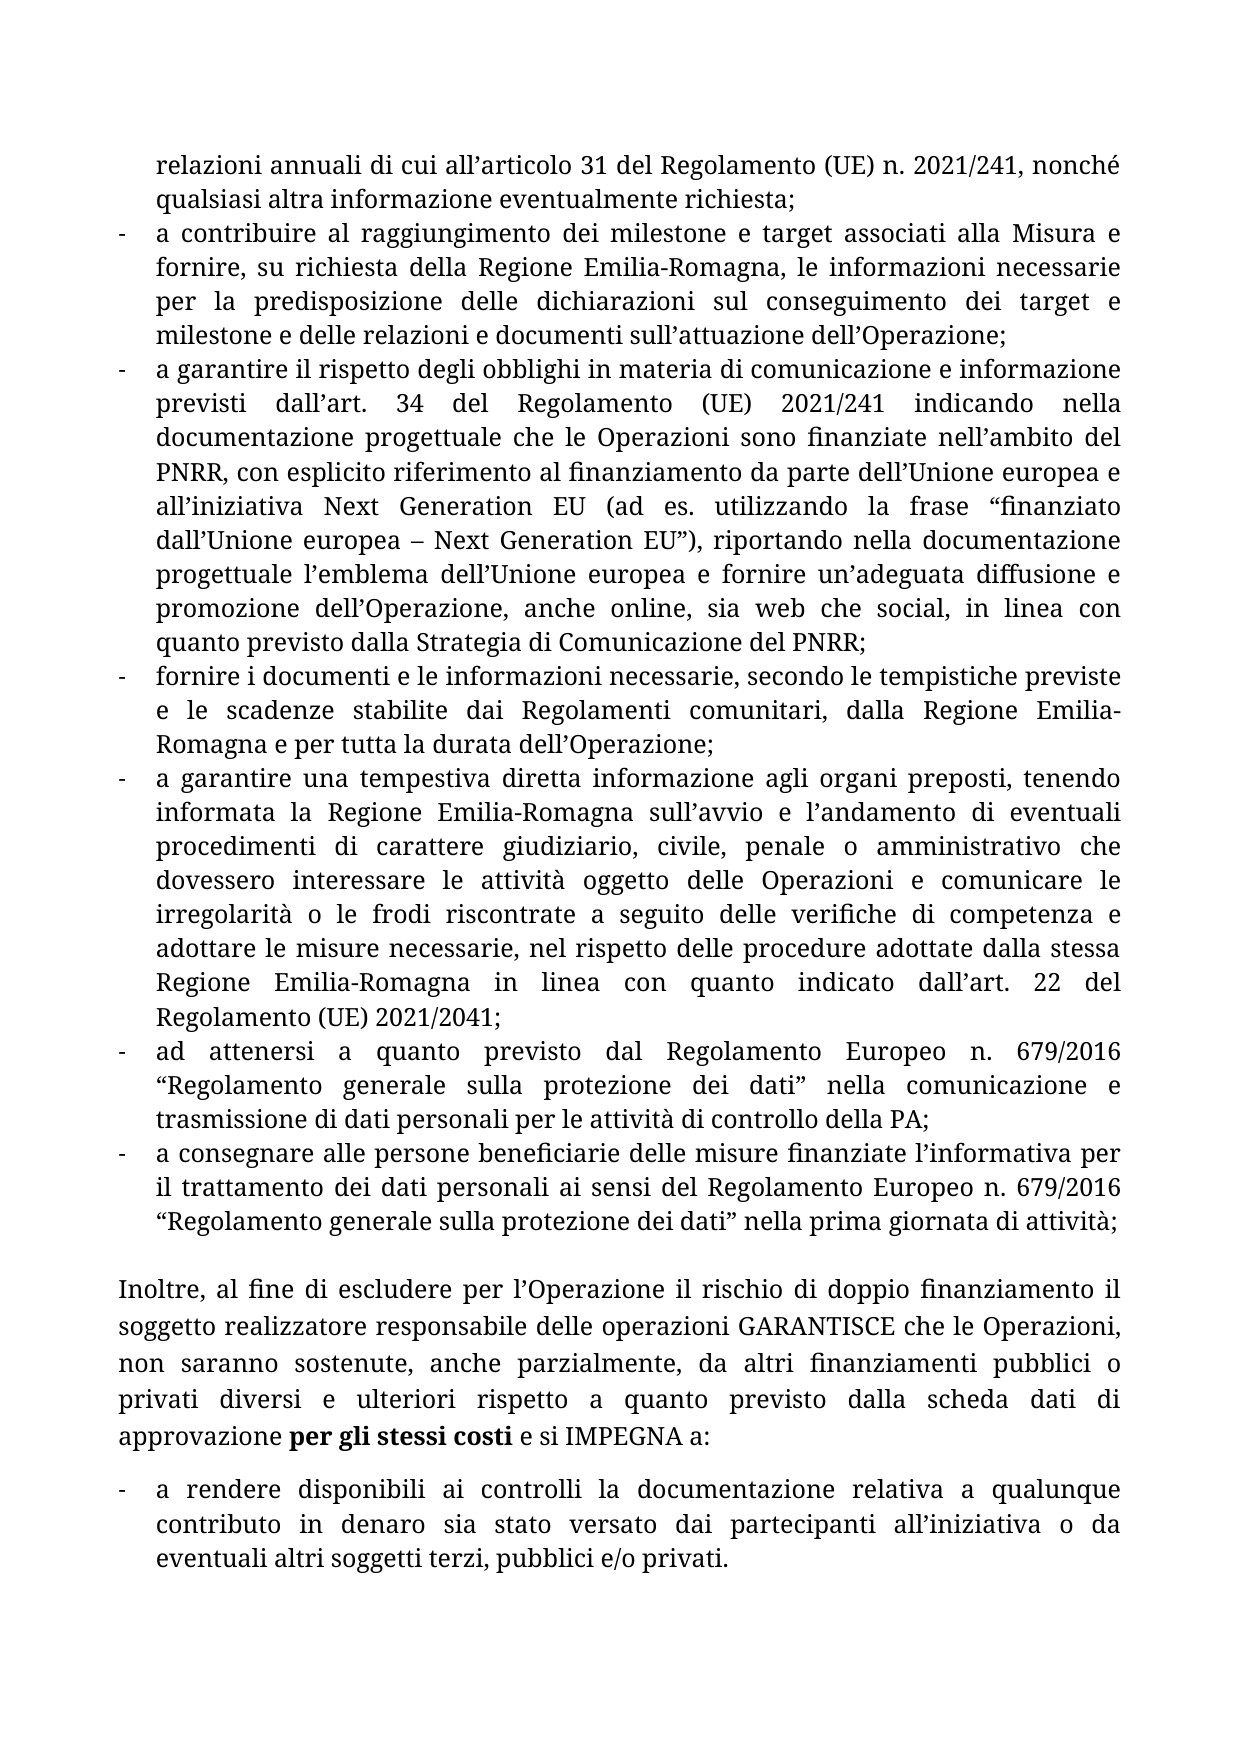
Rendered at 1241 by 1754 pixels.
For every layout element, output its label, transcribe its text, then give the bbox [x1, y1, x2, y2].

list a consegnare alle persone beneficiarie delle misure finanziate l’informativa per il trattamento dei dati personali ai sensi del Regolamento Europeo n. 679/2016 “Regolamento generale sulla protezione dei dati” nella prima giornata di attività; [118, 1135, 1122, 1238]
list a garantire una tempestiva diretta informazione agli organi preposti, tenendo informata la Regione Emilia-Romagna sull’avvio e l’andamento di eventuali procedimenti di carattere giudiziario, civile, penale o amministrativo che dovessero interessare le attività oggetto delle Operazioni e comunicare le irregolarità o le frodi riscontrate a seguito delle verifiche di competenza e adottare le misure necessarie, nel rispetto delle procedure adottate dalla stessa Regione Emilia-Romagna in linea con quanto indicato dall’art. 22 del Regolamento (UE) 2021/2041; [118, 761, 1122, 1033]
list a garantire il rispetto degli obblighi in materia di comunicazione e informazione previsti dall’art. 34 del Regolamento (UE) 2021/241 indicando nella documentazione progettuale che le Operazioni sono finanziate nell’ambito del PNRR, con esplicito riferimento al finanziamento da parte dell’Unione europea e all’iniziativa Next Generation EU (ad es. utilizzando la frase “finanziato dall’Unione europea – Next Generation EU”), riportando nella documentazione progettuale l’emblema dell’Unione europea e fornire un’adeguata diffusione e promozione dell’Operazione, anche online, sia web che social, in linea con quanto previsto dalla Strategia di Comunicazione del PNRR; [118, 352, 1122, 658]
list a contribuire al raggiungimento dei milestone e target associati alla Misura e fornire, su richiesta della Regione Emilia-Romagna, le informazioni necessarie per la predisposizione delle dichiarazioni sul conseguimento dei target e milestone e delle relazioni e documenti sull’attuazione dell’Operazione; [118, 216, 1122, 352]
list ad attenersi a quanto previsto dal Regolamento Europeo n. 679/2016 “Regolamento generale sulla protezione dei dati” nella comunicazione e trasmissione di dati personali per le attività di controllo della PA; [118, 1033, 1122, 1135]
text Inoltre, al fine di escludere per l’Operazione il rischio di doppio finanziamento il soggetto realizzatore responsabile delle operazioni GARANTISCE che le Operazioni, non saranno sostenute, anche parzialmente, da altri finanziamenti pubblici o privati diversi e ulteriori rispetto a quanto previsto dalla scheda dati di approvazione per gli stessi costi e si IMPEGNA a: [118, 1272, 1122, 1453]
list fornire i documenti e le informazioni necessarie, secondo le tempistiche previste e le scadenze stabilite dai Regolamenti comunitari, dalla Regione Emilia-Romagna e per tutta la durata dell’Operazione; [118, 658, 1122, 761]
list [118, 148, 1122, 216]
list a rendere disponibili ai controlli la documentazione relativa a qualunque contributo in denaro sia stato versato dai partecipanti all’iniziativa o da eventuali altri soggetti terzi, pubblici e/o privati. [118, 1472, 1122, 1574]
